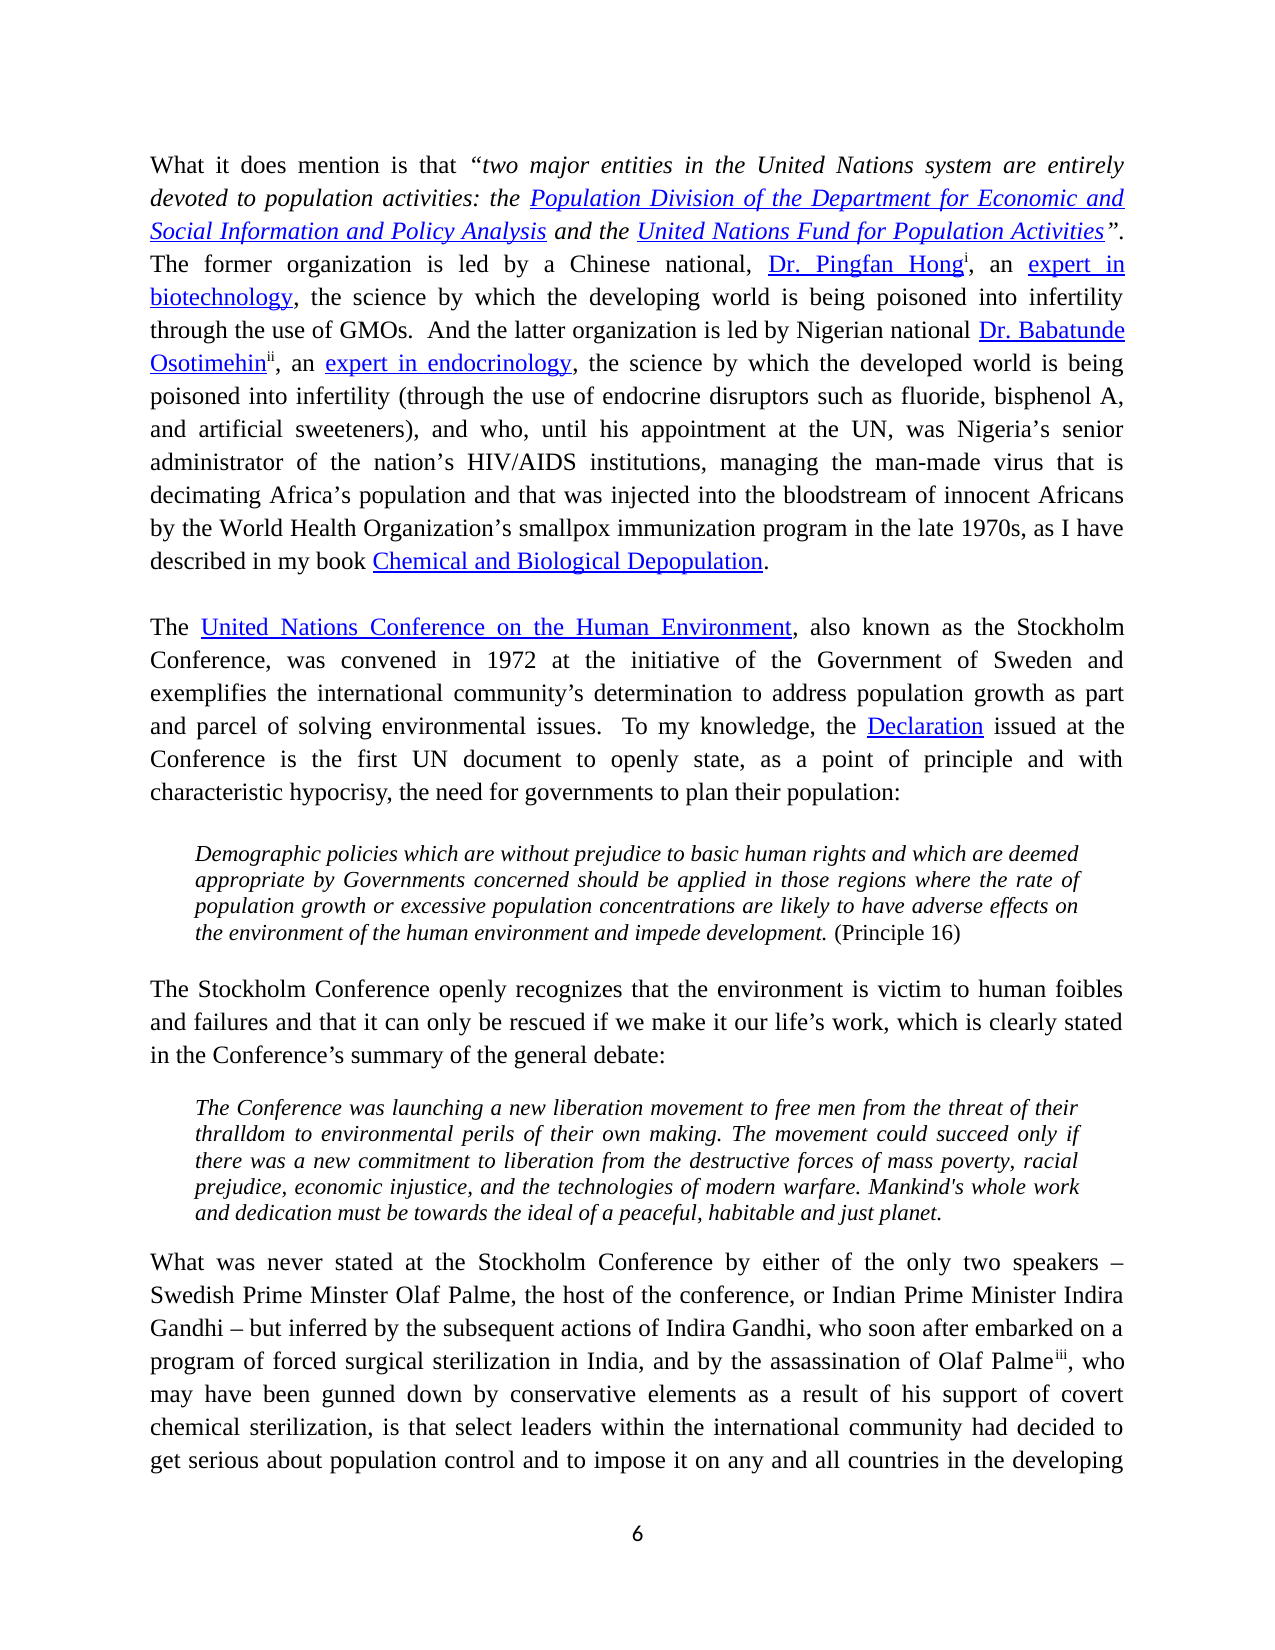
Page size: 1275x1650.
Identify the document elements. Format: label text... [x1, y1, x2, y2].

text The Stockholm Conference openly recognizes that the environment is victim to human foibles and failures and that it can only be rescued if we make it our life’s work, which is clearly stated in the Conference’s summary of the general debate: [150, 974, 1125, 1069]
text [150, 1247, 1125, 1473]
text What it does mention is that “two major entities in the United Nations system are entirely devoted to population activities: the Population Division of the Department for Economic and Social Information and Policy Analysis and the United Nations Fund for Population Activities”. The former organization is led by a Chinese national, Dr. Pingfan Hong, an expert in biotechnology, the science by which the developing world is being poisoned into infertility through the use of GMOs. And the latter organization is led by Nigerian national Dr. Babatunde Osotimehin, an expert in endocrinology, the science by which the developed world is being poisoned into infertility (through the use of endocrine disruptors such as fluoride, bisphenol A, and artificial sweeteners), and who, until his appointment at the UN, was Nigeria’s senior administrator of the nation’s HIV/AIDS institutions, managing the man-made virus that is decimating Africa’s population and that was injected into the bloodstream of innocent Africans by the World Health Organization’s smallpox immunization program in the late 1970s, as I have described in my book Chemical and Biological Depopulation. [150, 150, 1125, 575]
text The United Nations Conference on the Human Environment, also known as the Stockholm Conference, was convened in 1972 at the initiative of the Government of Sweden and exemplifies the international community’s determination to address population growth as part and parcel of solving environmental issues. To my knowledge, the Declaration issued at the Conference is the first UN document to openly state, as a point of principle and with characteristic hypocrisy, the need for governments to plan their population: [150, 612, 1125, 806]
text Demographic policies which are without prejudice to basic human rights and which are deemed appropriate by Governments concerned should be applied in those regions where the rate of population growth or excessive population concentrations are likely to have adverse effects on the environment of the human environment and impede development. (Principle 16) [195, 839, 1080, 945]
text The Conference was launching a new liberation movement to free men from the threat of their thralldom to environmental perils of their own making. The movement could succeed only if there was a new commitment to liberation from the destructive forces of mass poverty, racial prejudice, economic injustice, and the technologies of modern warfare. Mankind's whole work and dedication must be towards the ideal of a peaceful, habitable and just planet. [195, 1094, 1080, 1226]
